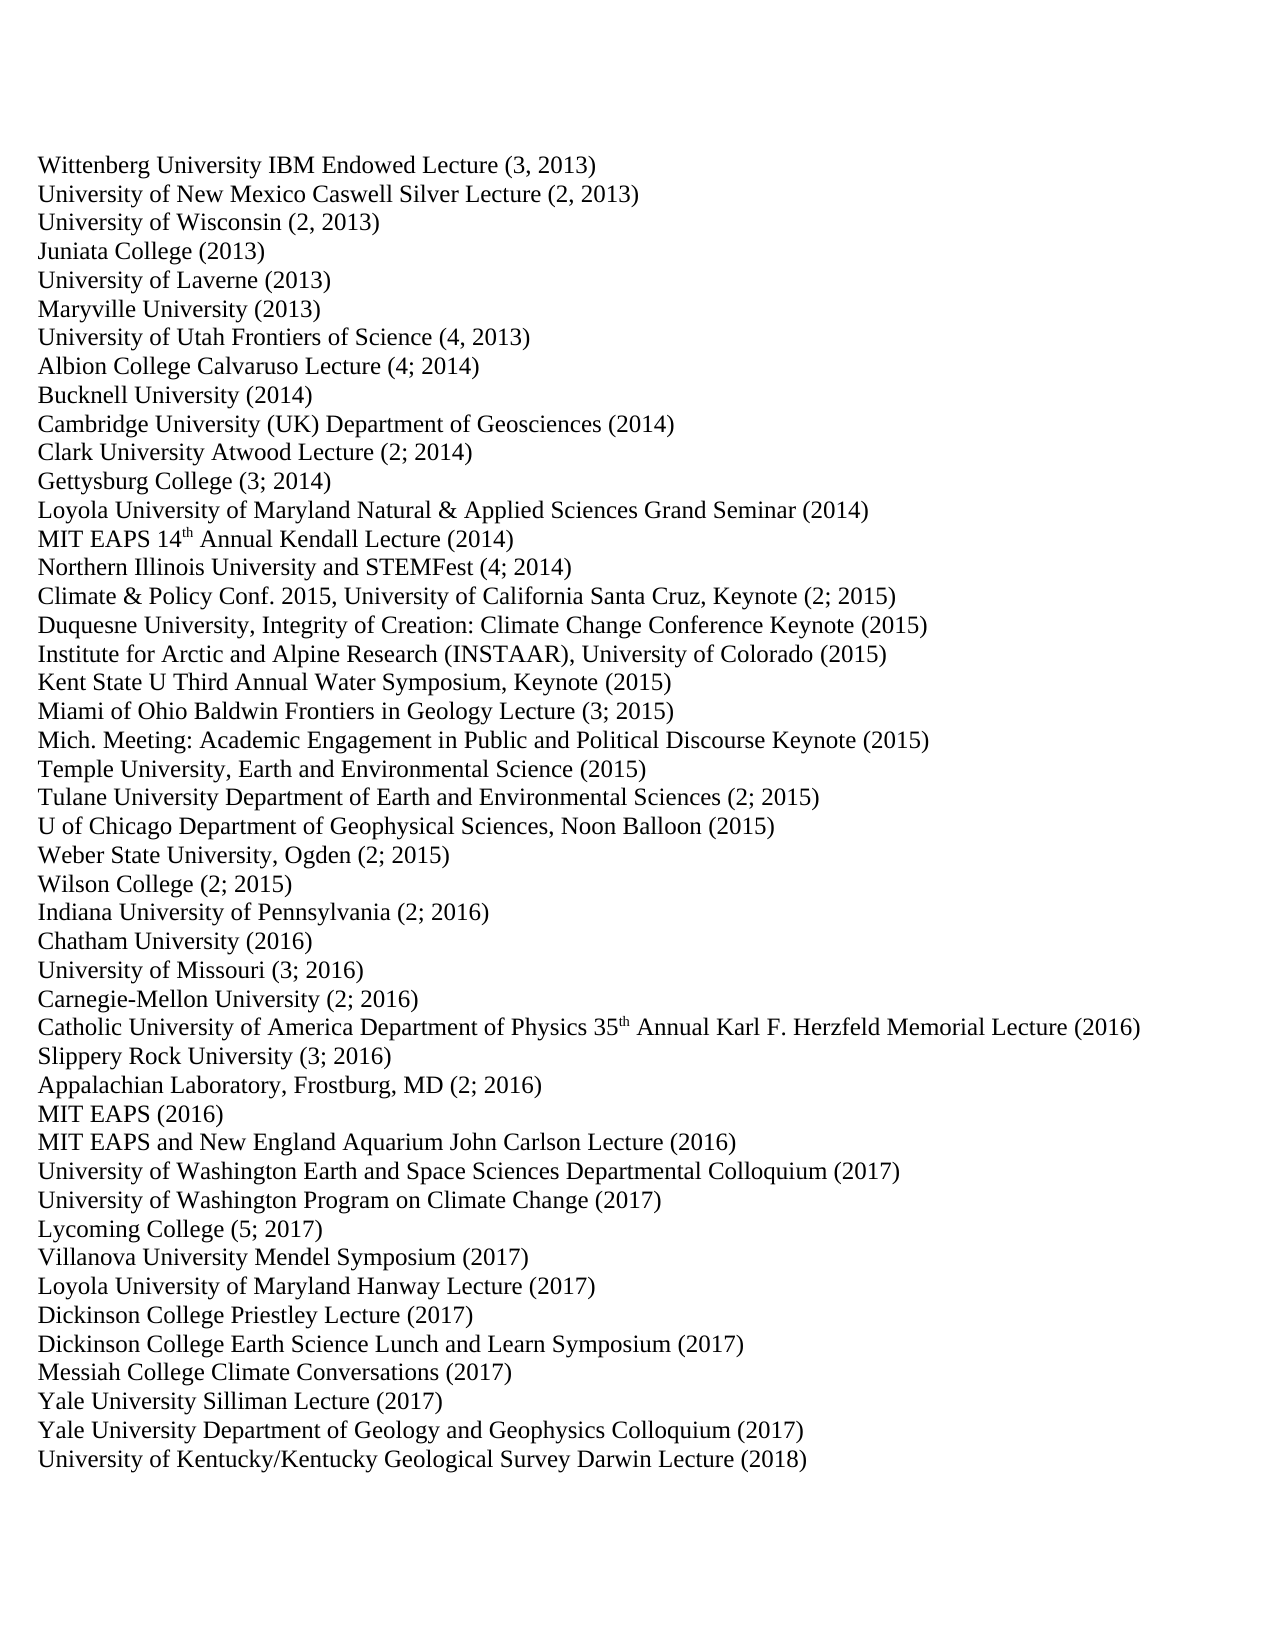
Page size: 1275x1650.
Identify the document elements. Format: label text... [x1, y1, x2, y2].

text University of Washington Program on Climate Change (2017) [37, 1185, 1238, 1214]
text Dickinson College Earth Science Lunch and Learn Symposium (2017) [37, 1329, 1238, 1357]
text Yale University Department of Geology and Geophysics Colloquium (2017) [37, 1415, 1238, 1444]
text University of Washington Earth and Space Sciences Departmental Colloquium (2017) [37, 1156, 1238, 1185]
text Albion College Calvaruso Lecture (4; 2014) [37, 351, 1238, 380]
text Juniata College (2013) [37, 236, 1238, 265]
text Lycoming College (5; 2017) [37, 1214, 1238, 1242]
text Chatham University (2016) [37, 926, 1238, 955]
text Miami of Ohio Baldwin Frontiers in Geology Lecture (3; 2015) [37, 696, 1238, 725]
text Duquesne University, Integrity of Creation: Climate Change Conference Keynote (2015) [37, 610, 1238, 639]
text Carnegie-Mellon University (2; 2016) [37, 984, 1238, 1012]
text Tulane University Department of Earth and Environmental Sciences (2; 2015) [37, 782, 1238, 811]
text U of Chicago Department of Geophysical Sciences, Noon Balloon (2015) [37, 811, 1238, 840]
text Appalachian Laboratory, Frostburg, MD (2; 2016) [37, 1070, 1238, 1099]
text Catholic University of America Department of Physics 35th Annual Karl F. Herzfeld Memorial Lecture (2016) [37, 1012, 1238, 1041]
text University of Wisconsin (2, 2013) [37, 207, 1238, 236]
text Messiah College Climate Conversations (2017) [37, 1357, 1238, 1386]
text Cambridge University (UK) Department of Geosciences (2014) [37, 409, 1238, 437]
text Wilson College (2; 2015) [37, 869, 1238, 897]
text Slippery Rock University (3; 2016) [37, 1041, 1238, 1070]
text Mich. Meeting: Academic Engagement in Public and Political Discourse Keynote (2015) [37, 725, 1238, 754]
text Dickinson College Priestley Lecture (2017) [37, 1300, 1238, 1329]
text MIT EAPS (2016) [37, 1099, 1238, 1127]
text Loyola University of Maryland Natural & Applied Sciences Grand Seminar (2014) [37, 495, 1238, 524]
text Temple University, Earth and Environmental Science (2015) [37, 754, 1238, 782]
text University of Missouri (3; 2016) [37, 955, 1238, 984]
text Clark University Atwood Lecture (2; 2014) [37, 437, 1238, 466]
text University of Kentucky/Kentucky Geological Survey Darwin Lecture (2018) [37, 1444, 1238, 1472]
text Loyola University of Maryland Hanway Lecture (2017) [37, 1271, 1238, 1300]
text MIT EAPS 14th Annual Kendall Lecture (2014) [37, 524, 1238, 552]
text Villanova University Mendel Symposium (2017) [37, 1242, 1238, 1271]
text Maryville University (2013) [37, 294, 1238, 322]
text Northern Illinois University and STEMFest (4; 2014) [37, 552, 1238, 581]
text Kent State U Third Annual Water Symposium, Keynote (2015) [37, 667, 1238, 696]
text Gettysburg College (3; 2014) [37, 466, 1238, 495]
text University of Laverne (2013) [37, 265, 1238, 294]
text Wittenberg University IBM Endowed Lecture (3, 2013) [37, 150, 1238, 179]
text Yale University Silliman Lecture (2017) [37, 1386, 1238, 1415]
text Climate & Policy Conf. 2015, University of California Santa Cruz, Keynote (2; 2015) [37, 581, 1238, 610]
text Institute for Arctic and Alpine Research (INSTAAR), University of Colorado (2015) [37, 639, 1238, 667]
text University of Utah Frontiers of Science (4, 2013) [37, 322, 1238, 351]
text Bucknell University (2014) [37, 380, 1238, 409]
text Indiana University of Pennsylvania (2; 2016) [37, 897, 1238, 926]
text MIT EAPS and New England Aquarium John Carlson Lecture (2016) [37, 1127, 1238, 1156]
text Weber State University, Ogden (2; 2015) [37, 840, 1238, 869]
text University of New Mexico Caswell Silver Lecture (2, 2013) [37, 179, 1238, 207]
